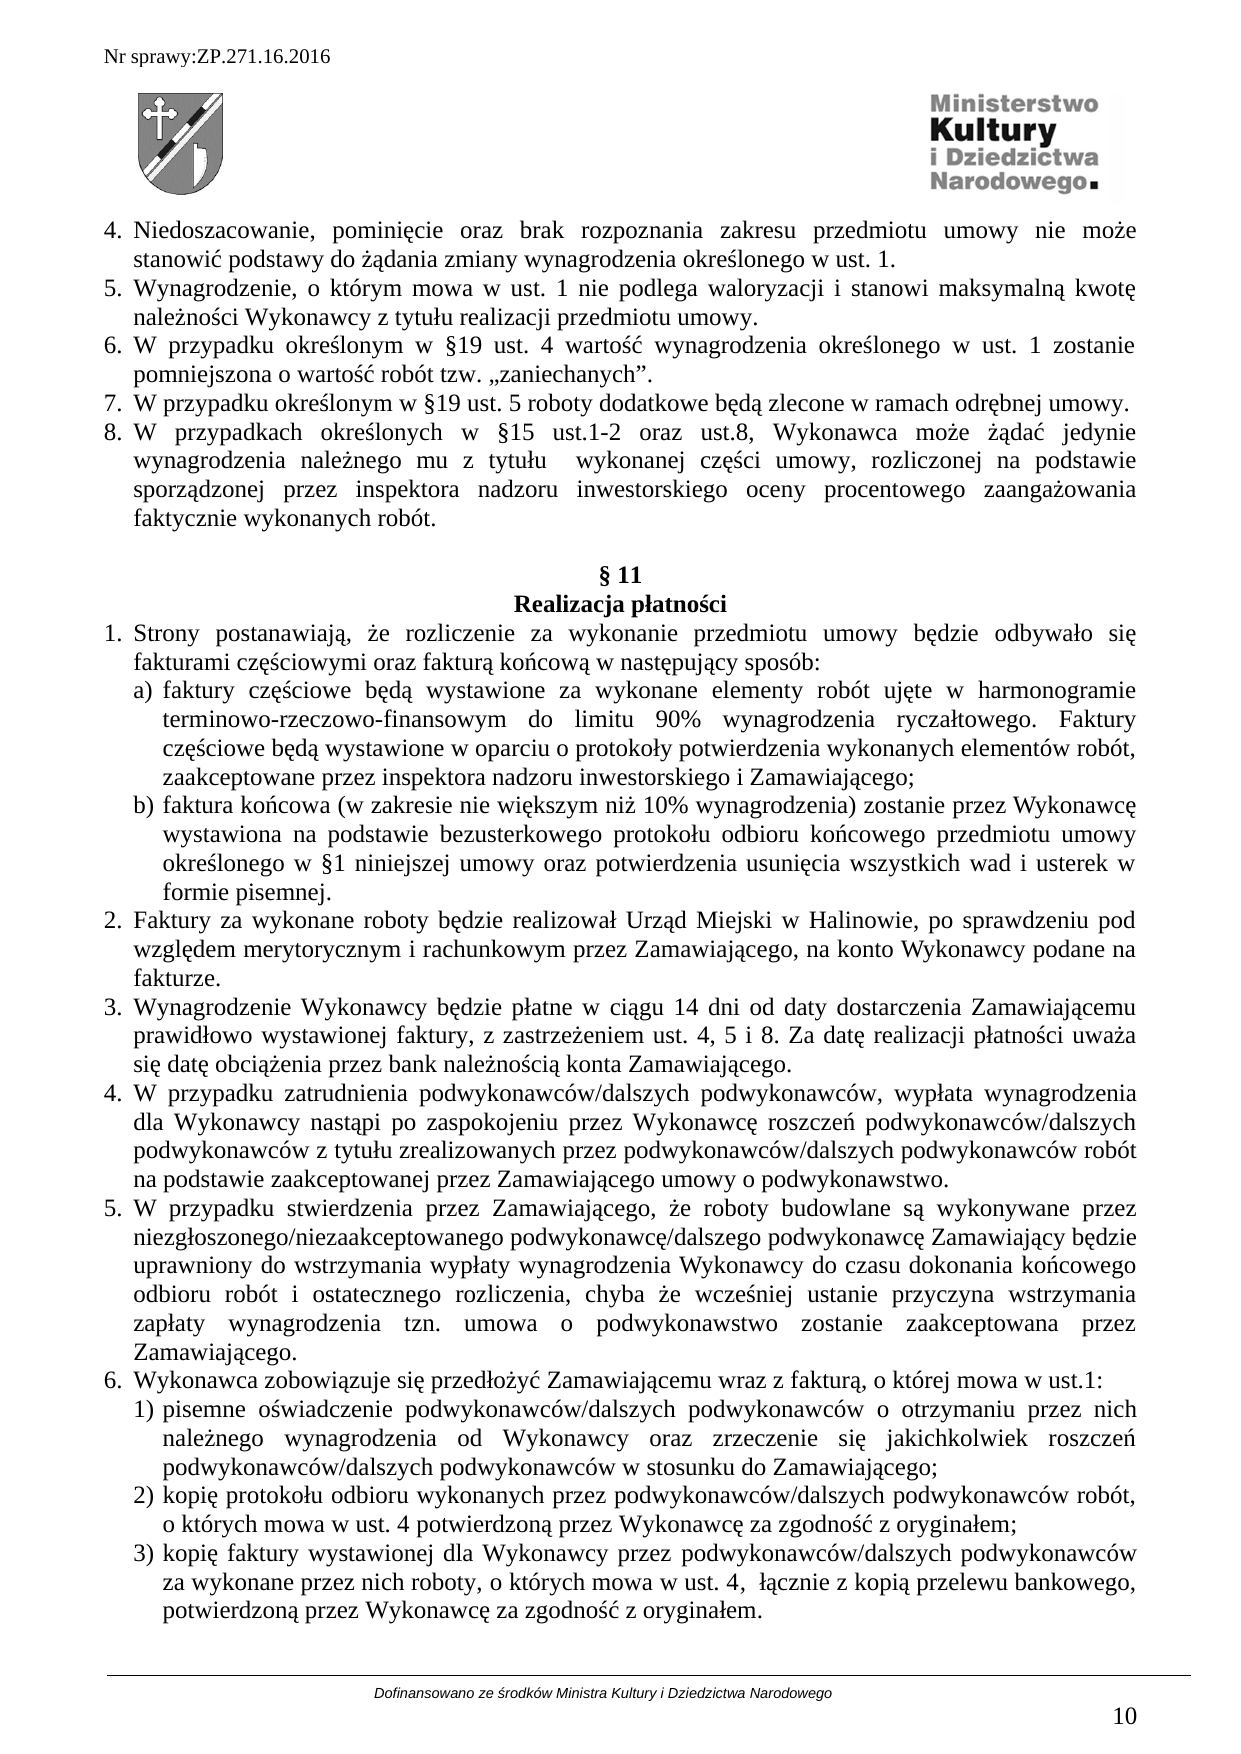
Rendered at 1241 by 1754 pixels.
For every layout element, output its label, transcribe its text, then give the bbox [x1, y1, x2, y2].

text § 11 [103, 560, 1137, 589]
list W przypadku określonym w §19 ust. 5 roboty dodatkowe będą zlecone w ramach odrębnej umowy. [103, 388, 1137, 417]
list Niedoszacowanie, pominięcie oraz brak rozpoznania zakresu przedmiotu umowy nie może stanowić podstawy do żądania zmiany wynagrodzenia określonego w ust. 1. [103, 216, 1137, 273]
list faktury częściowe będą wystawione za wykonane elementy robót ujęte w harmonogramie terminowo-rzeczowo-finansowym do limitu 90% wynagrodzenia ryczałtowego. Faktury częściowe będą wystawione w oparciu o protokoły potwierdzenia wykonanych elementów robót, zaakceptowane przez inspektora nadzoru inwestorskiego i Zamawiającego; [133, 675, 1137, 790]
list Strony postanawiają, że rozliczenie za wykonanie przedmiotu umowy będzie odbywało się fakturami częściowymi oraz fakturą końcową w następujący sposób: [103, 618, 1137, 675]
list Wynagrodzenie Wykonawcy będzie płatne w ciągu 14 dni od daty dostarczenia Zamawiającemu prawidłowo wystawionej faktury, z zastrzeżeniem ust. 4, 5 i 8. Za datę realizacji płatności uważa się datę obciążenia przez bank należnością konta Zamawiającego. [103, 992, 1137, 1078]
list Faktury za wykonane roboty będzie realizował Urząd Miejski w Halinowie, po sprawdzeniu pod względem merytorycznym i rachunkowym przez Zamawiającego, na konto Wykonawcy podane na fakturze. [103, 905, 1137, 992]
list kopię faktury wystawionej dla Wykonawcy przez podwykonawców/dalszych podwykonawców za wykonane przez nich roboty, o których mowa w ust. 4, łącznie z kopią przelewu bankowego, potwierdzoną przez Wykonawcę za zgodność z oryginałem. [133, 1538, 1137, 1624]
list Wykonawca zobowiązuje się przedłożyć Zamawiającemu wraz z fakturą, o której mowa w ust.1: [103, 1365, 1137, 1394]
list kopię protokołu odbioru wykonanych przez podwykonawców/dalszych podwykonawców robót, o których mowa w ust. 4 potwierdzoną przez Wykonawcę za zgodność z oryginałem; [133, 1480, 1137, 1538]
list W przypadku stwierdzenia przez Zamawiającego, że roboty budowlane są wykonywane przez niezgłoszonego/niezaakceptowanego podwykonawcę/dalszego podwykonawcę Zamawiający będzie uprawniony do wstrzymania wypłaty wynagrodzenia Wykonawcy do czasu dokonania końcowego odbioru robót i ostatecznego rozliczenia, chyba że wcześniej ustanie przyczyna wstrzymania zapłaty wynagrodzenia tzn. umowa o podwykonawstwo zostanie zaakceptowana przez Zamawiającego. [103, 1193, 1137, 1365]
list pisemne oświadczenie podwykonawców/dalszych podwykonawców o otrzymaniu przez nich należnego wynagrodzenia od Wykonawcy oraz zrzeczenie się jakichkolwiek roszczeń podwykonawców/dalszych podwykonawców w stosunku do Zamawiającego; [133, 1394, 1137, 1480]
picture [103, 67, 1137, 216]
list Wynagrodzenie, o którym mowa w ust. 1 nie podlega waloryzacji i stanowi maksymalną kwotę należności Wykonawcy z tytułu realizacji przedmiotu umowy. [103, 273, 1137, 330]
list faktura końcowa (w zakresie nie większym niż 10% wynagrodzenia) zostanie przez Wykonawcę wystawiona na podstawie bezusterkowego protokołu odbioru końcowego przedmiotu umowy określonego w §1 niniejszej umowy oraz potwierdzenia usunięcia wszystkich wad i usterek w formie pisemnej. [133, 790, 1137, 905]
list W przypadku zatrudnienia podwykonawców/dalszych podwykonawców, wypłata wynagrodzenia dla Wykonawcy nastąpi po zaspokojeniu przez Wykonawcę roszczeń podwykonawców/dalszych podwykonawców z tytułu zrealizowanych przez podwykonawców/dalszych podwykonawców robót na podstawie zaakceptowanej przez Zamawiającego umowy o podwykonawstwo. [103, 1078, 1137, 1193]
text Realizacja płatności [103, 589, 1137, 618]
list W przypadkach określonych w §15 ust.1-2 oraz ust.8, Wykonawca może żądać jedynie wynagrodzenia należnego mu z tytułu wykonanej części umowy, rozliczonej na podstawie sporządzonej przez inspektora nadzoru inwestorskiego oceny procentowego zaangażowania faktycznie wykonanych robót. [103, 417, 1137, 532]
list W przypadku określonym w §19 ust. 4 wartość wynagrodzenia określonego w ust. 1 zostanie pomniejszona o wartość robót tzw. „zaniechanych”. [103, 330, 1137, 388]
